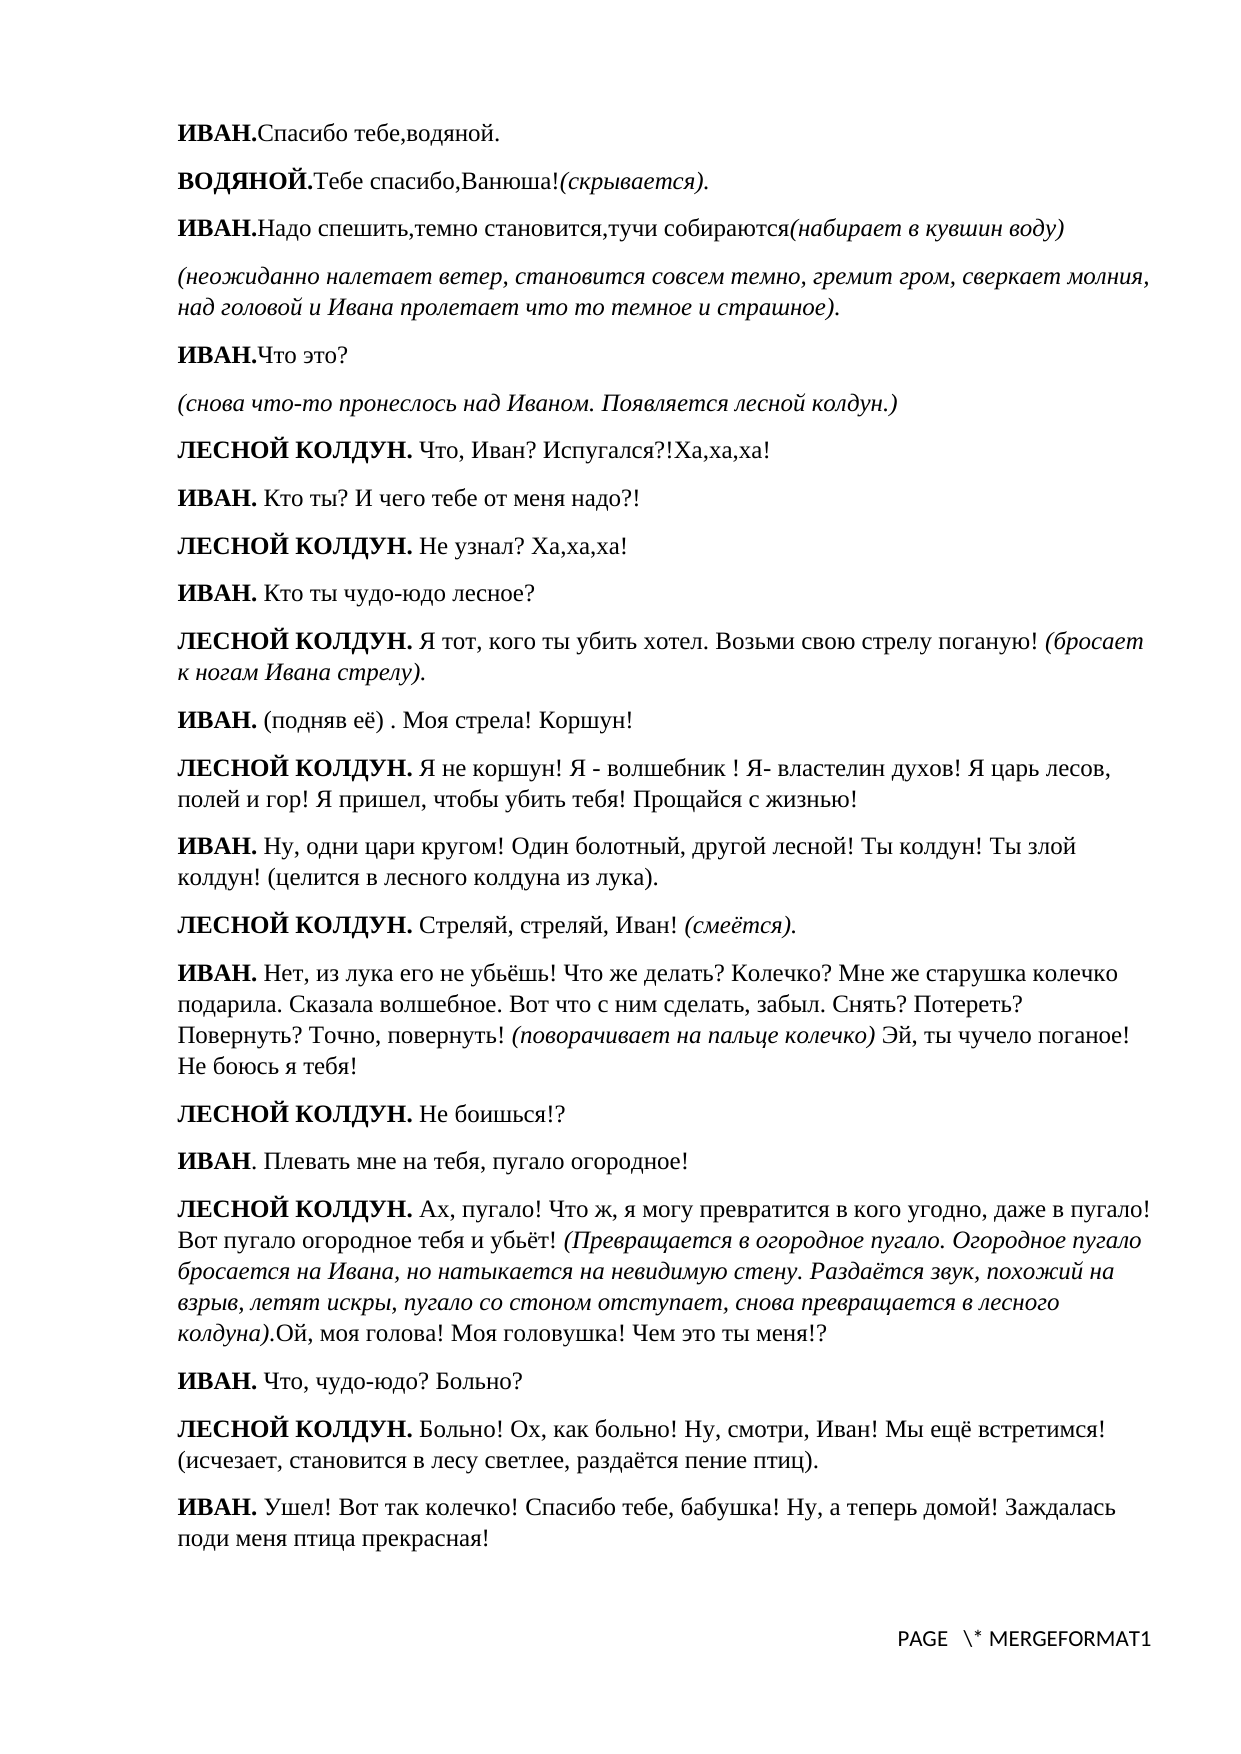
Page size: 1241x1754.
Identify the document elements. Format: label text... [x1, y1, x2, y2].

text (неожиданно налетает ветер, становится совсем темно, гремит гром, сверкает молния, над головой и Ивана пролетает что то темное и страшное). [177, 261, 1152, 321]
text ИВАН. (подняв её) . Моя стрела! Коршун! [177, 705, 1152, 734]
text ИВАН. Плевать мне на тебя, пугало огородное! [177, 1146, 1152, 1175]
text ИВАН.Спасибо тебе,водяной. [177, 118, 1152, 147]
text ИВАН.Надо спешить,темно становится,тучи собираются(набирает в кувшин воду) [177, 213, 1152, 242]
text ИВАН. Нет, из лука его не убьёшь! Что же делать? Колечко? Мне же старушка колечко подарила. Сказала волшебное. Вот что с ним сделать, забыл. Снять? Потереть? Повернуть? Точно, повернуть! (поворачивает на пальце колечко) Эй, ты чучело поганое! Не боюсь я тебя! [177, 958, 1152, 1080]
text ЛЕСНОЙ КОЛДУН. Не узнал? Ха,ха,ха! [177, 531, 1152, 559]
text ЛЕСНОЙ КОЛДУН. Что, Иван? Испугался?!Ха,ха,ха! [177, 435, 1152, 464]
text ЛЕСНОЙ КОЛДУН. Я не коршун! Я - волшебник ! Я- властелин духов! Я царь лесов, полей и гор! Я пришел, чтобы убить тебя! Прощайся с жизнью! [177, 753, 1152, 812]
text ИВАН. Кто ты? И чего тебе от меня надо?! [177, 483, 1152, 512]
text ЛЕСНОЙ КОЛДУН. Не боишься!? [177, 1099, 1152, 1127]
text ЛЕСНОЙ КОЛДУН. Больно! Ох, как больно! Ну, смотри, Иван! Мы ещё встретимся! (исчезает, становится в лесу светлее, раздаётся пение птиц). [177, 1414, 1152, 1473]
text ИВАН.Что это? [177, 340, 1152, 369]
text ИВАН. Ушел! Вот так колечко! Спасибо тебе, бабушка! Ну, а теперь домой! Заждалась поди меня птица прекрасная! [177, 1492, 1152, 1552]
text ЛЕСНОЙ КОЛДУН. Ах, пугало! Что ж, я могу превратится в кого угодно, даже в пугало! Вот пугало огородное тебя и убьёт! (Превращается в огородное пугало. Огородное пугало бросается на Ивана, но натыкается на невидимую стену. Раздаётся звук, похожий на взрыв, летят искры, пугало со стоном отступает, снова превращается в лесного колдуна).Ой, моя голова! Моя головушка! Чем это ты меня!? [177, 1194, 1152, 1347]
text ИВАН. Ну, одни цари кругом! Один болотный, другой лесной! Ты колдун! Ты злой колдун! (целится в лесного колдуна из лука). [177, 831, 1152, 891]
text (снова что-то пронеслось над Иваном. Появляется лесной колдун.) [177, 388, 1152, 416]
text ИВАН. Что, чудо-юдо? Больно? [177, 1366, 1152, 1395]
text ВОДЯНОЙ.Тебе спасибо,Ванюша!(скрывается). [177, 166, 1152, 194]
text ИВАН. Кто ты чудо-юдо лесное? [177, 578, 1152, 607]
text ЛЕСНОЙ КОЛДУН. Я тот, кого ты убить хотел. Возьми свою стрелу поганую! (бросает к ногам Ивана стрелу). [177, 626, 1152, 686]
text ЛЕСНОЙ КОЛДУН. Стреляй, стреляй, Иван! (смеётся). [177, 910, 1152, 939]
